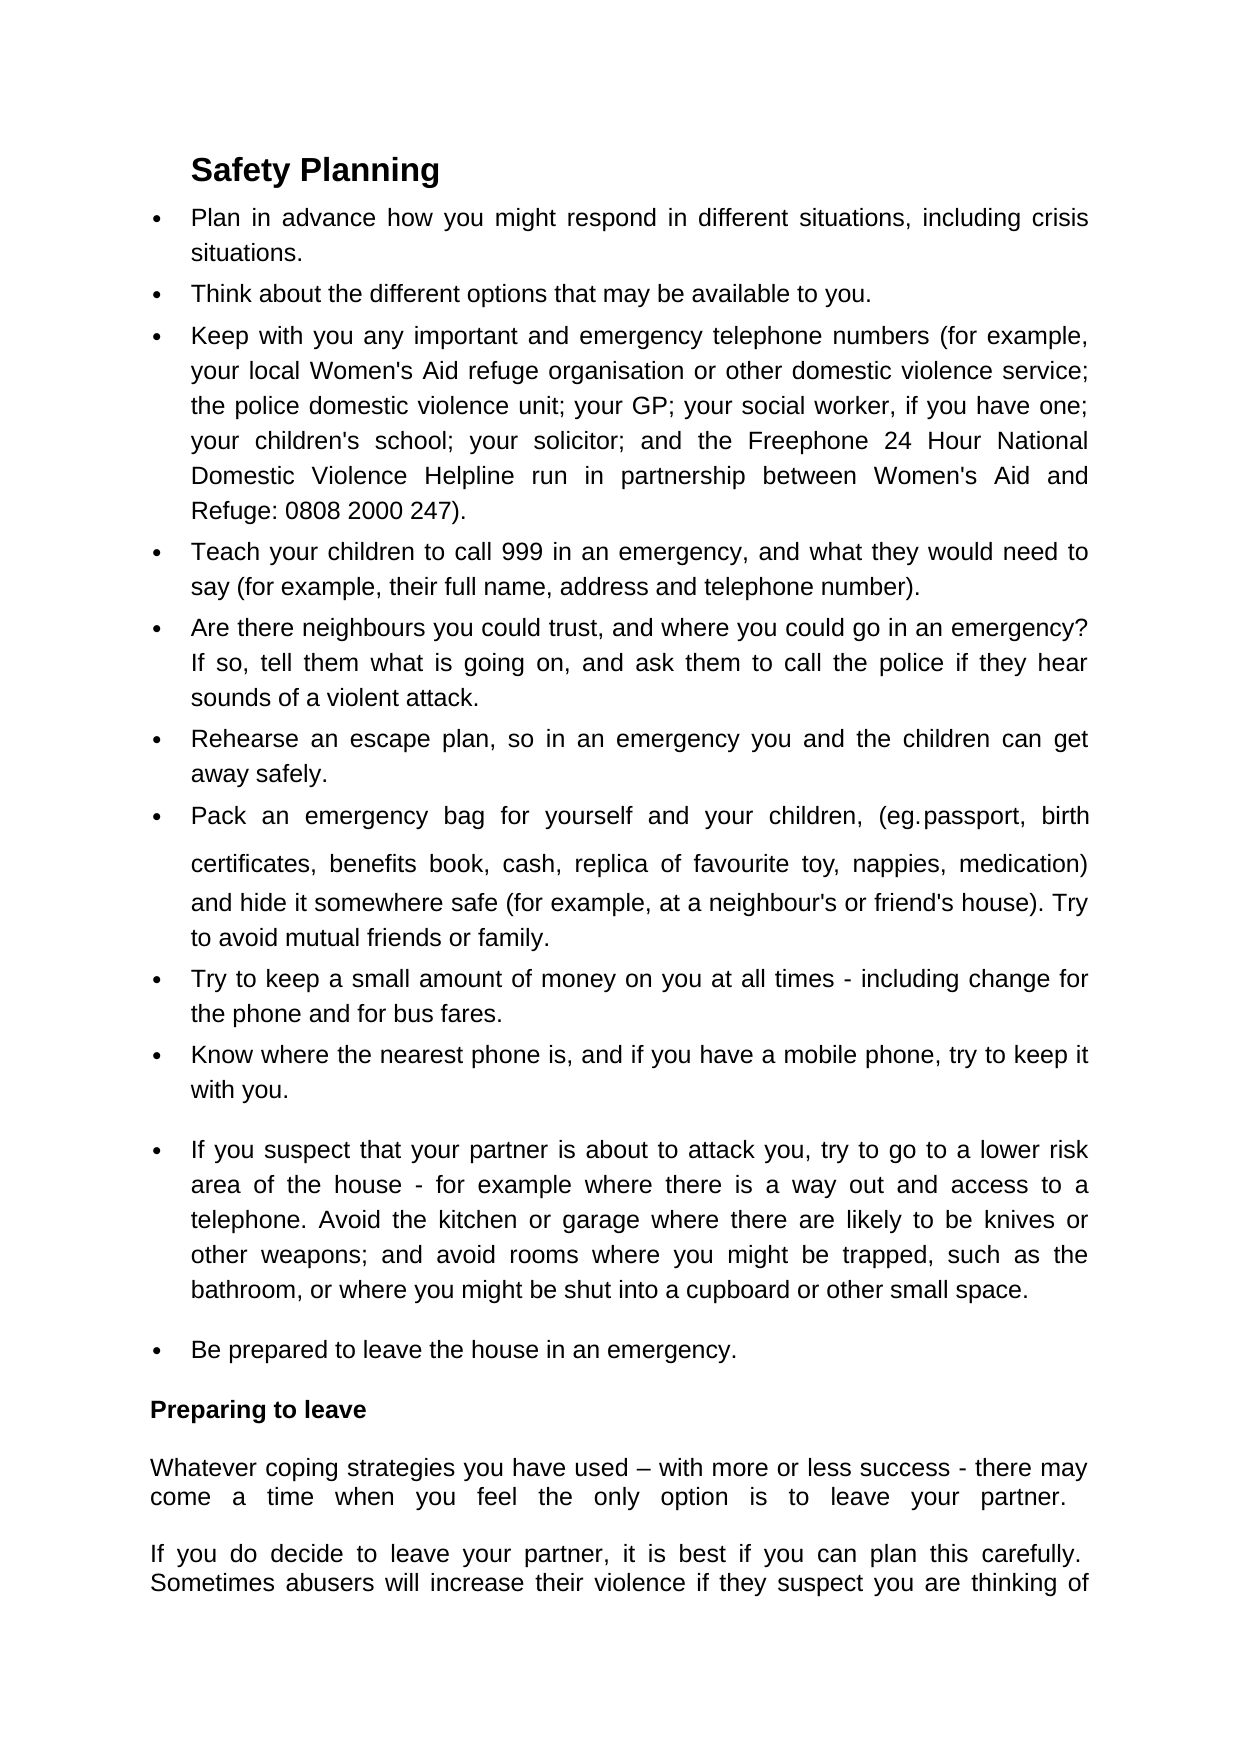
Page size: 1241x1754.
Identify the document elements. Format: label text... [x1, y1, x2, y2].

list Teach your children to call 999 in an emergency, and what they would need to say (for example, their full name, address and telephone number). [153, 537, 1090, 601]
list Pack an emergency bag for yourself and your children, (eg.passport, birth certificates, benefits book, cash, replica of favourite toy, nappies, medication) and hide it somewhere safe (for example, at a neighbour's or friend's house). Try to avoid mutual friends or family. [153, 801, 1090, 951]
text Safety Planning [191, 150, 1090, 188]
list Try to keep a small amount of money on you at all times - including change for the phone and for bus fares. [153, 964, 1090, 1028]
list Think about the different options that may be available to you. [153, 279, 1090, 308]
list Plan in advance how you might respond in different situations, including crisis situations. [153, 203, 1090, 267]
list Be prepared to leave the house in an emergency. [153, 1335, 1090, 1364]
list Know where the nearest phone is, and if you have a mobile phone, try to keep it with you. [153, 1040, 1090, 1104]
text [150, 1424, 1090, 1596]
list If you suspect that your partner is about to attack you, try to go to a lower risk area of the house - for example where there is a way out and access to a telephone. Avoid the kitchen or garage where there are likely to be knives or other weapons; and avoid rooms where you might be trapped, such as the bathroom, or where you might be shut into a cupboard or other small space. [153, 1135, 1090, 1304]
list Are there neighbours you could trust, and where you could go in an emergency? If so, tell them what is going on, and ask them to call the police if they hear sounds of a violent attack. [153, 613, 1090, 712]
text Preparing to leave [150, 1395, 1090, 1424]
list Keep with you any important and emergency telephone numbers (for example, your local Women's Aid refuge organisation or other domestic violence service; the police domestic violence unit; your GP; your social worker, if you have one; your children's school; your solicitor; and the Freephone 24 Hour National Domestic Violence Helpline run in partnership between Women's Aid and Refuge: 0808 2000 247). [153, 321, 1090, 524]
list Rehearse an escape plan, so in an emergency you and the children can get away safely. [153, 724, 1090, 788]
